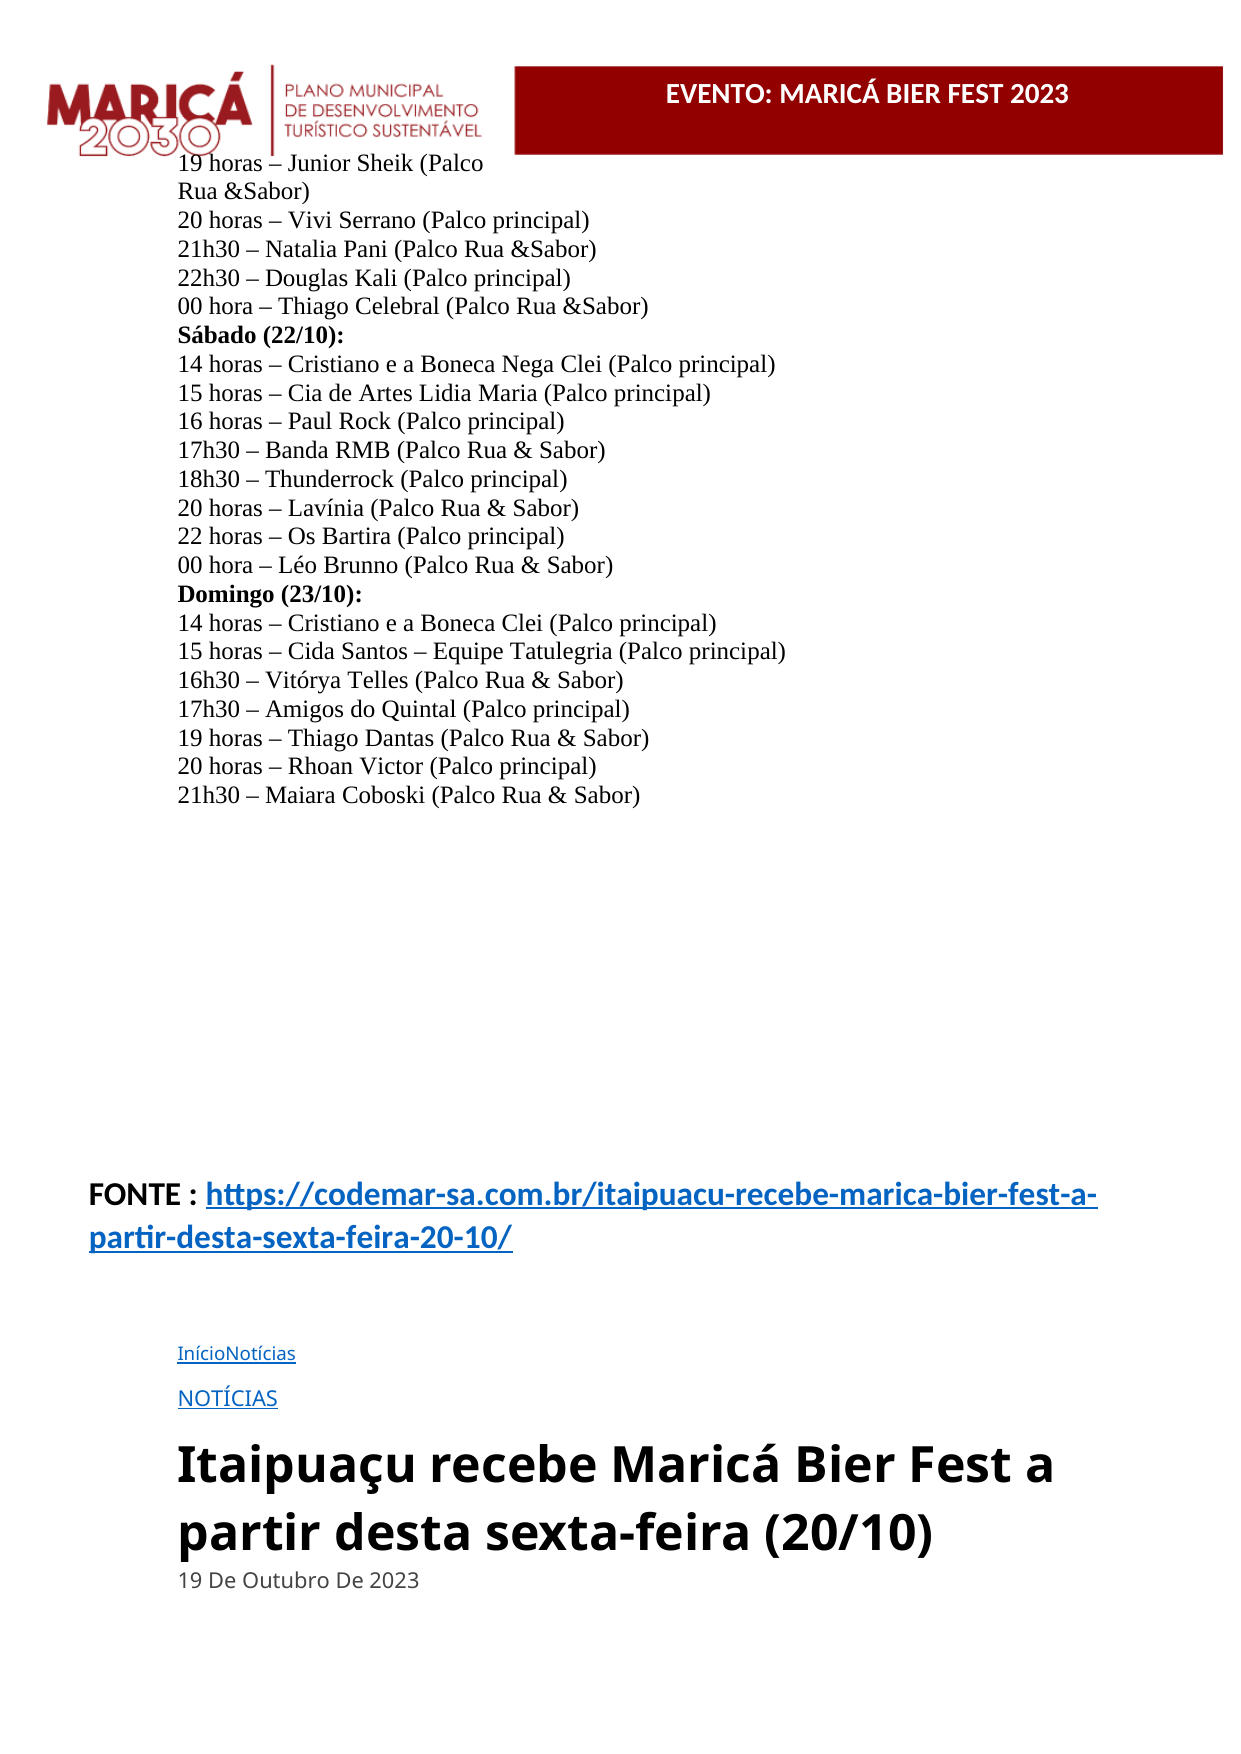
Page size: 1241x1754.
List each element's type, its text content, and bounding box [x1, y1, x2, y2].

subtitle Itaipuaçu recebe Maricá Bier Fest a partir desta sexta-feira (20/10) [177, 1429, 1181, 1565]
text NOTÍCIAS [177, 1383, 1181, 1412]
text 19 horas – Junior Sheik (Palco Rua &Sabor) 20 horas – Vivi Serrano (Palco principal) 21h30 – Natalia Pani (Palco Rua &Sabor) 22h30 – Douglas Kali (Palco principal) 00 hora – Thiago Celebral (Palco Rua &Sabor) [177, 148, 1181, 320]
text InícioNotícias [177, 1338, 1181, 1366]
text 14 horas – Cristiano e a Boneca Nega Clei (Palco principal) 15 horas – Cia de Artes Lidia Maria (Palco principal) 16 horas – Paul Rock (Palco principal) 17h30 – Banda RMB (Palco Rua & Sabor) 18h30 – Thunderrock (Palco principal) 20 horas – Lavínia (Palco Rua & Sabor) 22 horas – Os Bartira (Palco principal) 00 hora – Léo Brunno (Palco Rua & Sabor) [177, 349, 1181, 579]
text Domingo (23/10): [177, 579, 1181, 608]
text 19 De Outubro De 2023 [177, 1565, 1181, 1595]
text FONTE : https://codemar-sa.com.br/itaipuacu-recebe-marica-bier-fest-a-partir-desta-sexta-feira-20-10/ [88, 1173, 1181, 1257]
text 14 horas – Cristiano e a Boneca Clei (Palco principal) 15 horas – Cida Santos – Equipe Tatulegria (Palco principal) 16h30 – Vitórya Telles (Palco Rua & Sabor) 17h30 – Amigos do Quintal (Palco principal) 19 horas – Thiago Dantas (Palco Rua & Sabor) 20 horas – Rhoan Victor (Palco principal) 21h30 – Maiara Coboski (Palco Rua & Sabor) [177, 608, 1181, 809]
picture [3, 8, 1241, 222]
text Sábado (22/10): [177, 320, 1181, 349]
